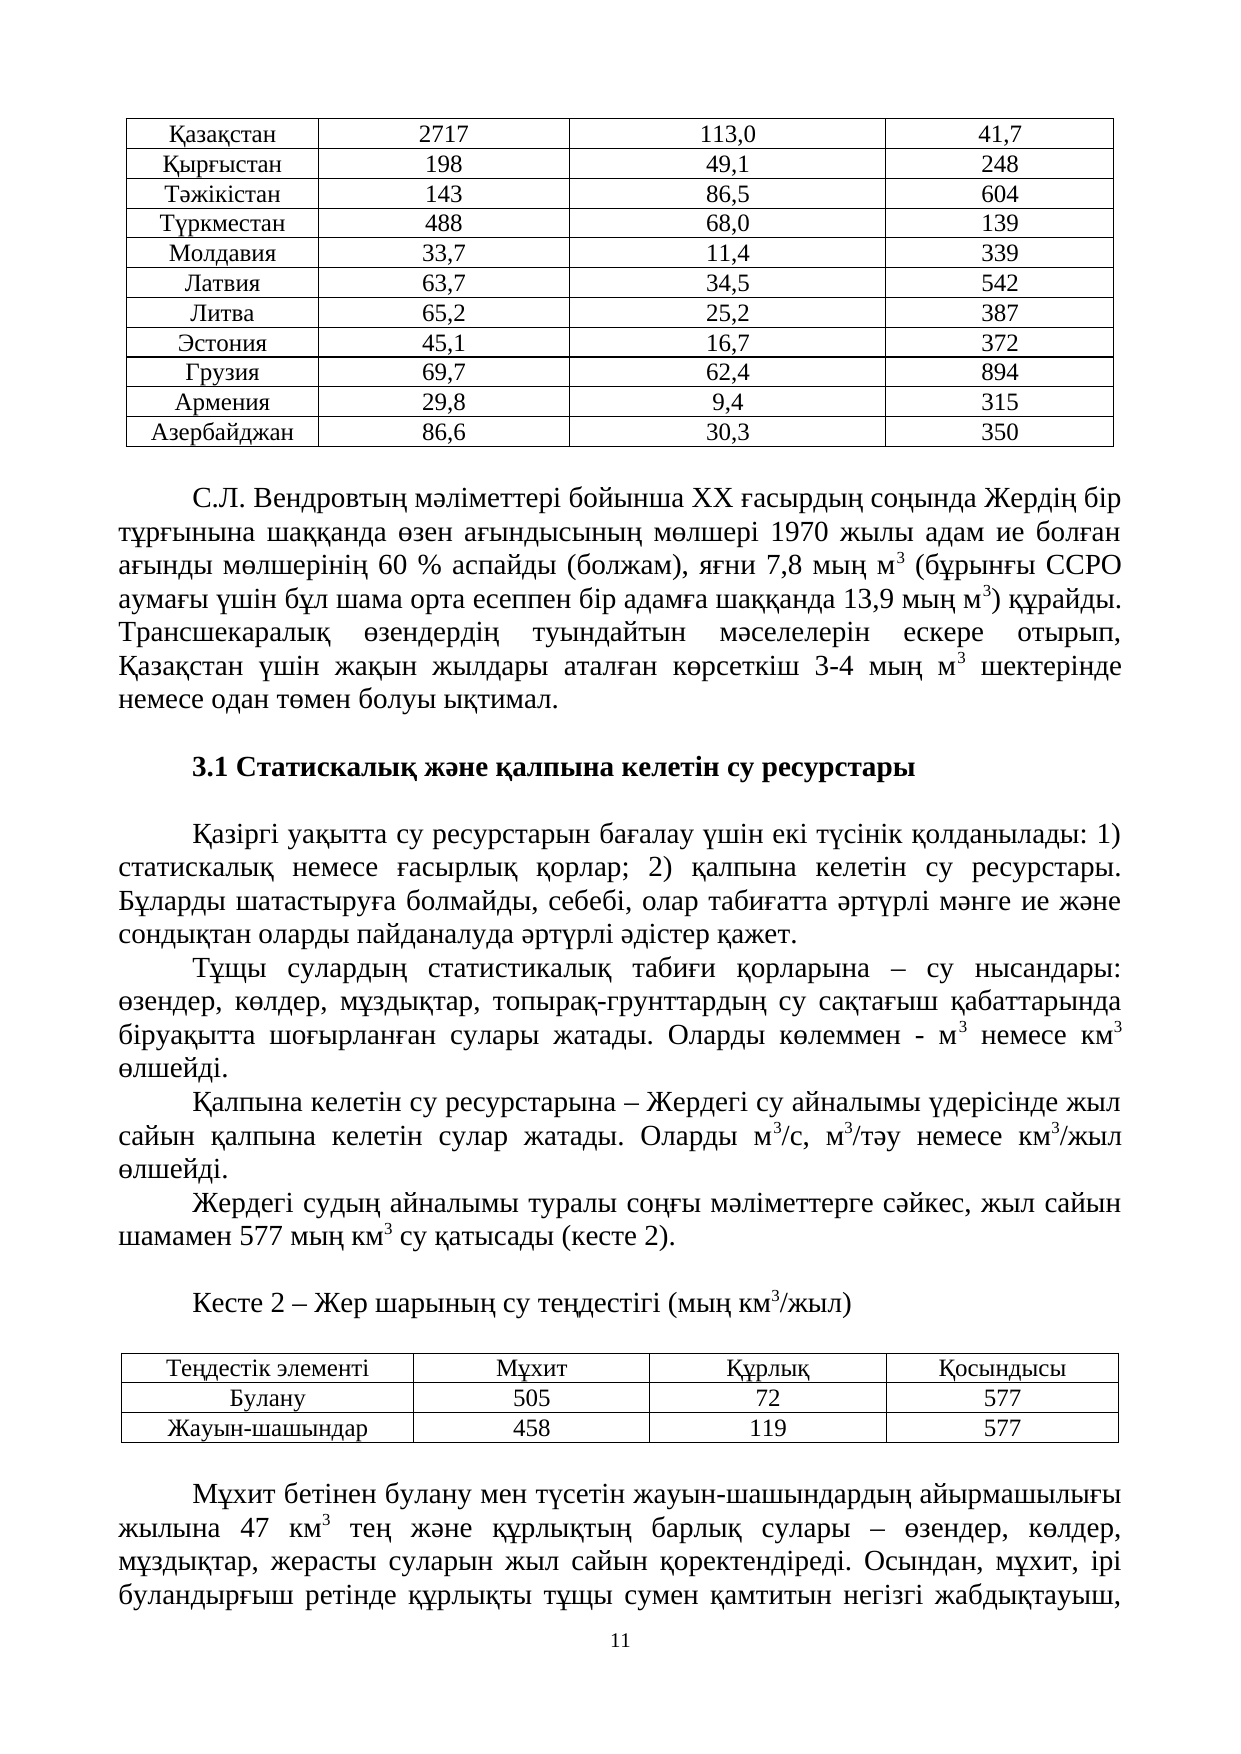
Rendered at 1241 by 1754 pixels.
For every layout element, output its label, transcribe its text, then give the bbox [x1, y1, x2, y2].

table_cell 86,6 [319, 417, 569, 446]
text Кесте 2 – Жер шарының су теңдестігі (мың км3/жыл) [118, 1285, 1122, 1319]
table_cell 68,0 [570, 209, 885, 237]
table_cell 143 [319, 179, 569, 207]
table_header Теңдестік элементі [122, 1354, 413, 1382]
table_cell Эстония [127, 328, 318, 356]
table_cell 577 [887, 1413, 1118, 1442]
table_header Қосындысы [887, 1354, 1118, 1382]
table_cell 604 [886, 179, 1113, 207]
table_cell Молдавия [127, 238, 318, 267]
table_cell Азербайджан [127, 417, 318, 446]
table_cell 119 [650, 1413, 886, 1442]
table_cell 69,7 [319, 358, 569, 386]
table_cell 25,2 [570, 298, 885, 327]
table_cell 339 [886, 238, 1113, 267]
table_cell 198 [319, 149, 569, 178]
table_cell 33,7 [319, 238, 569, 267]
table_cell 62,4 [570, 358, 885, 386]
table_cell 65,2 [319, 298, 569, 327]
table_cell 29,8 [319, 387, 569, 416]
table_cell Түркместан [127, 209, 318, 237]
table_cell 11,4 [570, 238, 885, 267]
text Қазіргі уақытта су ресурстарын бағалау үшін екі түсінік қолданылады: 1) статискалық немесе ғасырлық қорлар; 2) қалпына келетін су ресурстары. Бұларды шатастыруға болмайды, себебі, олар табиғатта әртүрлі мәнге ие және сондықтан оларды пайданалуда әртүрлі әдістер қажет. [118, 816, 1122, 950]
table_cell 2717 [319, 119, 569, 148]
table_cell Жауын-шашындар [122, 1413, 413, 1442]
table_header Мұхит [414, 1354, 649, 1382]
table_cell Литва [127, 298, 318, 327]
table_cell 86,5 [570, 179, 885, 207]
table_cell 30,3 [570, 417, 885, 446]
text 3.1 Статискалық және қалпына келетін су ресурстары [118, 749, 1122, 782]
table_cell 372 [886, 328, 1113, 356]
table_cell 488 [319, 209, 569, 237]
table_cell 894 [886, 358, 1113, 386]
table_cell 542 [886, 268, 1113, 297]
table_cell 63,7 [319, 268, 569, 297]
table_cell 113,0 [570, 119, 885, 148]
text Тұщы сулардың статистикалық табиғи қорларына – су нысандары: өзендер, көлдер, мұздықтар, топырақ-грунттардың су сақтағыш қабаттарында біруақытта шоғырланған сулары жатады. Оларды көлеммен - м3 немесе км3 өлшейді. [118, 950, 1122, 1084]
table_cell 41,7 [886, 119, 1113, 148]
table_header Құрлық [650, 1354, 886, 1382]
table_cell Тәжікістан [127, 179, 318, 207]
table_cell 458 [414, 1413, 649, 1442]
table_cell Латвия [127, 268, 318, 297]
table_cell 350 [886, 417, 1113, 446]
table_cell 577 [887, 1383, 1118, 1412]
table_cell 505 [414, 1383, 649, 1412]
table_cell 248 [886, 149, 1113, 178]
table_cell Армения [127, 387, 318, 416]
table_cell Қазақстан [127, 119, 318, 148]
table_cell 387 [886, 298, 1113, 327]
table_cell 9,4 [570, 387, 885, 416]
table_cell 49,1 [570, 149, 885, 178]
table_cell Қырғыстан [127, 149, 318, 178]
table_cell 16,7 [570, 328, 885, 356]
table_cell 72 [650, 1383, 886, 1412]
text Қалпына келетін су ресурстарына – Жердегі су айналымы үдерісінде жыл сайын қалпына келетін сулар жатады. Оларды м3/с, м3/тәу немесе км3/жыл өлшейді. [118, 1084, 1122, 1185]
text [118, 1476, 1122, 1611]
text С.Л. Вендровтың мәліметтері бойынша ХХ ғасырдың соңында Жердің бір тұрғынына шаққанда өзен ағындысының мөлшері 1970 жылы адам ие болған ағынды мөлшерінің 60 % аспайды (болжам), яғни 7,8 мың м3 (бұрынғы ССРО аумағы үшін бұл шама орта есеппен бір адамға шаққанда 13,9 мың м3) құрайды. Трансшекаралық өзендердің туындайтын мәселелерін ескере отырып, Қазақстан үшін жақын жылдары аталған көрсеткіш 3-4 мың м3 шектерінде немесе одан төмен болуы ықтимал. [118, 480, 1122, 715]
table_cell Грузия [127, 358, 318, 386]
table_cell Булану [122, 1383, 413, 1412]
table_cell 315 [886, 387, 1113, 416]
table_cell 45,1 [319, 328, 569, 356]
text Жердегі судың айналымы туралы соңғы мәліметтерге сәйкес, жыл сайын шамамен 577 мың км3 су қатысады (кесте 2). [118, 1185, 1122, 1252]
table_cell 34,5 [570, 268, 885, 297]
table_cell 139 [886, 209, 1113, 237]
